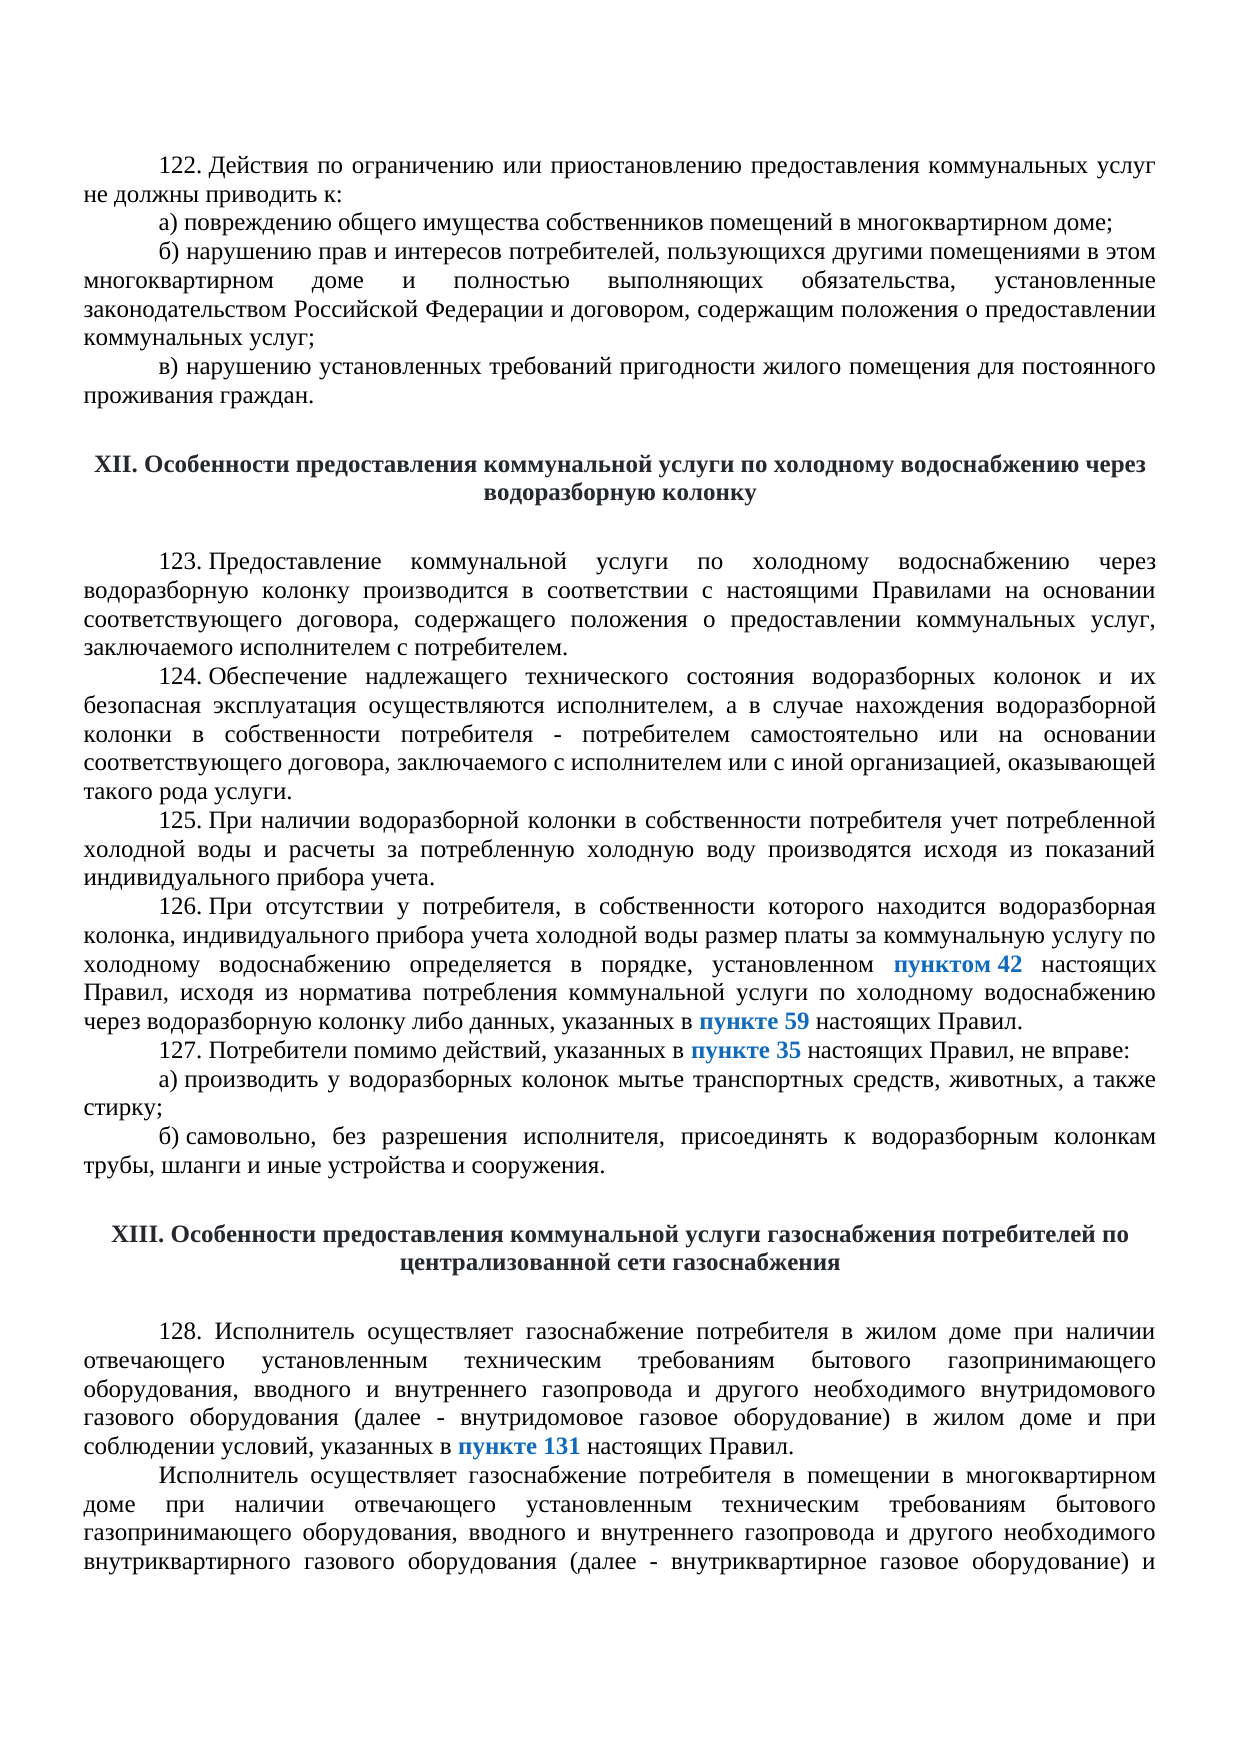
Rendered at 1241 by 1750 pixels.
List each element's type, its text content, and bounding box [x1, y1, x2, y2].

text 123. Предоставление коммунальной услуги по холодному водоснабжению через водоразборную колонку производится в соответствии с настоящими Правилами на основании соответствующего договора, содержащего положения о предоставлении коммунальных услуг, заключаемого исполнителем с потребителем. [83, 546, 1157, 661]
text 127. Потребители помимо действий, указанных в пункте 35 настоящих Правил, не вправе: [83, 1035, 1157, 1064]
text в) нарушению установленных требований пригодности жилого помещения для постоянного проживания граждан. [83, 351, 1157, 409]
text а) повреждению общего имущества собственников помещений в многоквартирном доме; [83, 207, 1157, 236]
text б) нарушению прав и интересов потребителей, пользующихся другими помещениями в этом многоквартирном доме и полностью выполняющих обязательства, установленные законодательством Российской Федерации и договором, содержащим положения о предоставлении коммунальных услуг; [83, 236, 1157, 351]
text 122. Действия по ограничению или приостановлению предоставления коммунальных услуг не должны приводить к: [83, 150, 1157, 207]
text 126. При отсутствии у потребителя, в собственности которого находится водоразборная колонка, индивидуального прибора учета холодной воды размер платы за коммунальную услугу по холодному водоснабжению определяется в порядке, установленном пунктом 42 настоящих Правил, исходя из норматива потребления коммунальной услуги по холодному водоснабжению через водоразборную колонку либо данных, указанных в пункте 59 настоящих Правил. [83, 891, 1157, 1035]
text б) самовольно, без разрешения исполнителя, присоединять к водоразборным колонкам трубы, шланги и иные устройства и сооружения. [83, 1121, 1157, 1179]
subtitle XII. Особенности предоставления коммунальной услуги по холодному водоснабжению через водоразборную колонку [83, 449, 1157, 506]
text 124. Обеспечение надлежащего технического состояния водоразборных колонок и их безопасная эксплуатация осуществляются исполнителем, а в случае нахождения водоразборной колонки в собственности потребителя - потребителем самостоятельно или на основании соответствующего договора, заключаемого с исполнителем или с иной организацией, оказывающей такого рода услуги. [83, 661, 1157, 805]
subtitle XIII. Особенности предоставления коммунальной услуги газоснабжения потребителей по централизованной сети газоснабжения [83, 1219, 1157, 1276]
text 125. При наличии водоразборной колонки в собственности потребителя учет потребленной холодной воды и расчеты за потребленную холодную воду производятся исходя из показаний индивидуального прибора учета. [83, 805, 1157, 891]
text а) производить у водоразборных колонок мытье транспортных средств, животных, а также стирку; [83, 1064, 1157, 1121]
text 128. Исполнитель осуществляет газоснабжение потребителя в жилом доме при наличии отвечающего установленным техническим требованиям бытового газопринимающего оборудования, вводного и внутреннего газопровода и другого необходимого внутридомового газового оборудования (далее - внутридомовое газовое оборудование) в жилом доме и при соблюдении условий, указанных в пункте 131 настоящих Правил. [83, 1316, 1157, 1460]
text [83, 1460, 1157, 1575]
